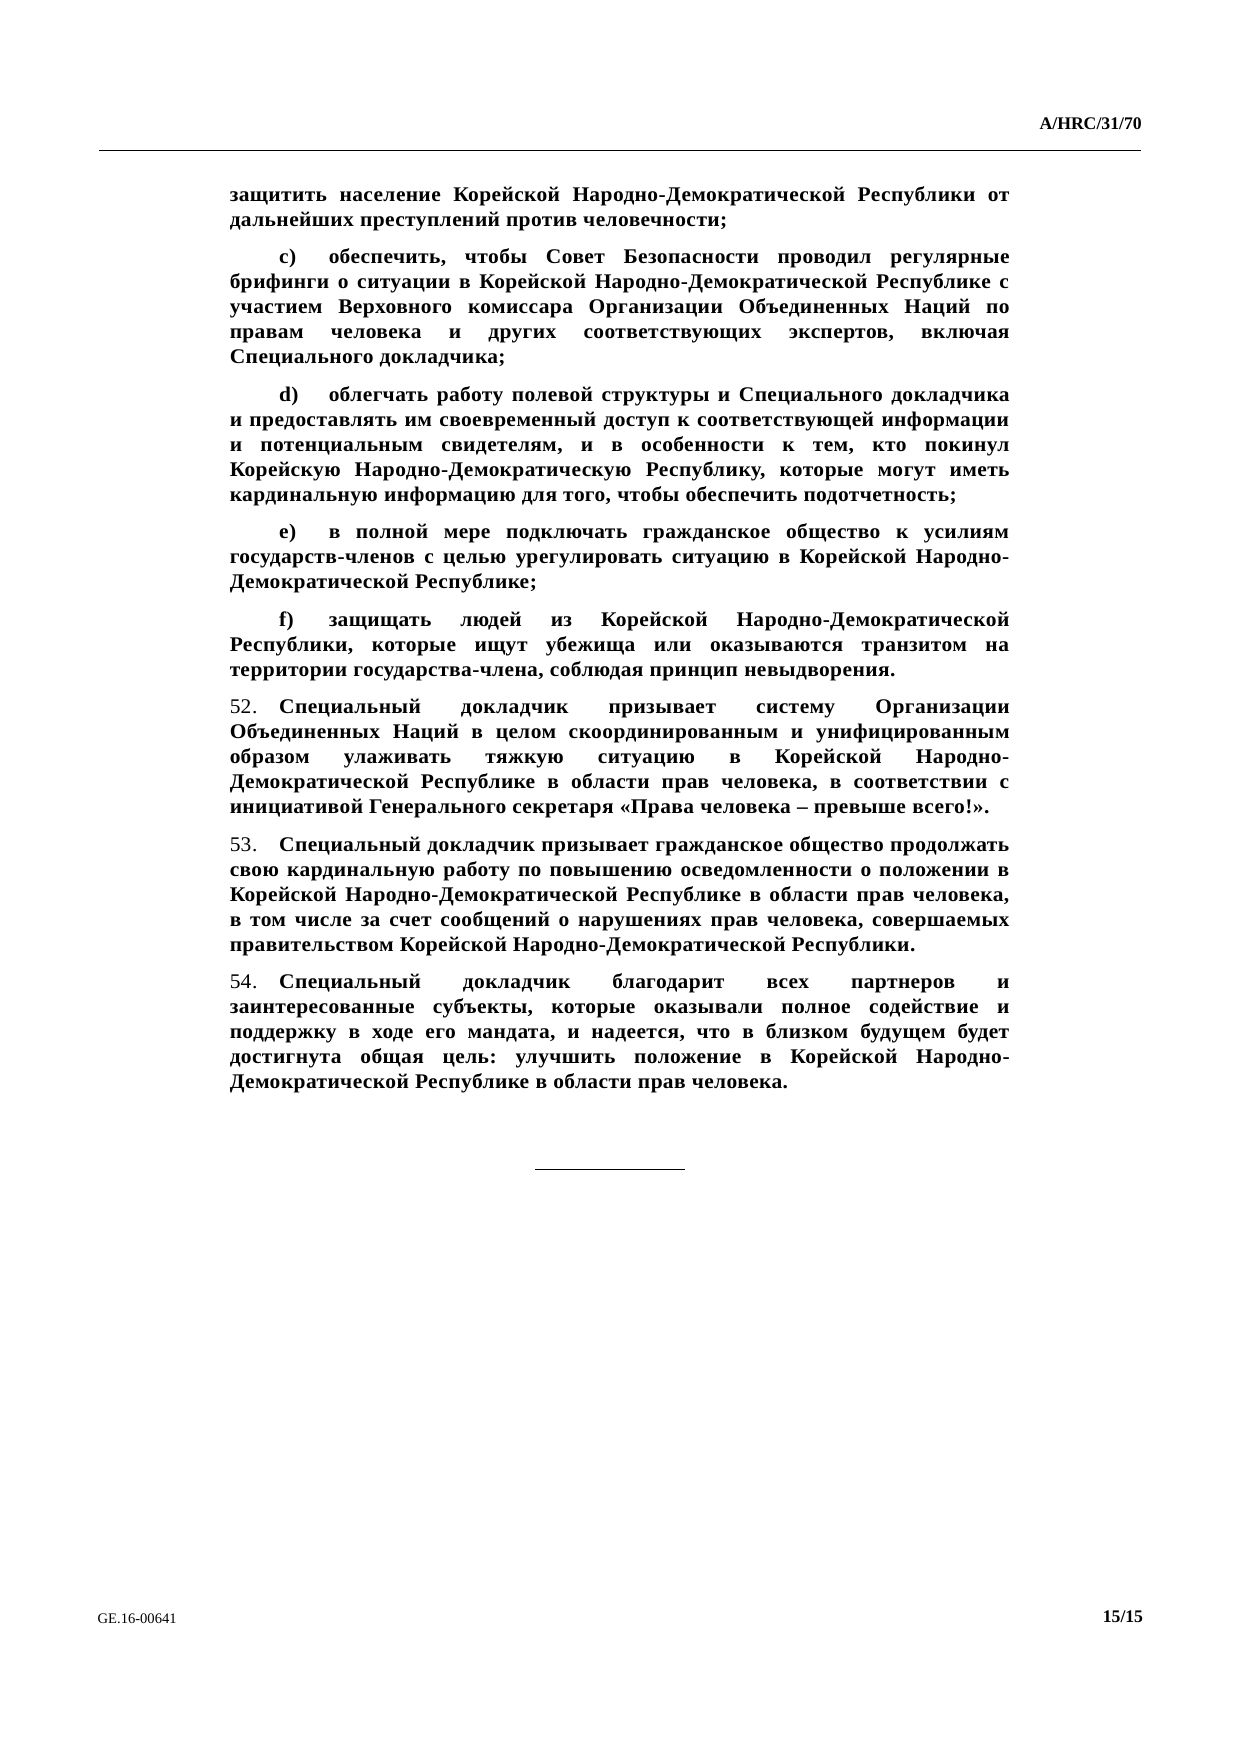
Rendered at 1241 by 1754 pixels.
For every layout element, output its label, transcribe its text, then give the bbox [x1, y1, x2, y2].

text 52. Специальный докладчик призывает систему Организации Объединенных Наций в целом скоординированным и унифицированным образом улаживать тяжкую ситуацию в Корейской Народно-Демократической Республике в области прав человека, в соответствии с инициативой Генерального секретаря «Права человека – превыше всего!». [229, 694, 1011, 819]
text c) обеспечить, чтобы Совет Безопасности проводил регулярные брифинги о ситуации в Корейской Народно-Демократической Республике с участием Верховного комиссара Организации Объединенных Наций по правам человека и других соответствующих экспертов, включая Специального докладчика; [229, 244, 1011, 369]
text f) защищать людей из Корейской Народно-Демократической Республики, которые ищут убежища или оказываются транзитом на территории государства-члена, соблюдая принцип невыдворения. [229, 606, 1011, 681]
text 54. Специальный докладчик благодарит всех партнеров и заинтересованные субъекты, которые оказывали полное содействие и поддержку в ходе его мандата, и надеется, что в близком будущем будет достигнута общая цель: улучшить положение в Корейской Народно-Демократической Республике в области прав человека. [229, 969, 1011, 1094]
text e) в полной мере подключать гражданское общество к усилиям государств-членов с целью урегулировать ситуацию в Корейской Народно-Демократической Республике; [229, 519, 1011, 594]
text 53. Специальный докладчик призывает гражданское общество продолжать свою кардинальную работу по повышению осведомленности о положении в Корейской Народно-Демократической Республике в области прав человека, в том числе за счет сообщений о нарушениях прав человека, совершаемых правительством Корейской Народно-Демократической Республики. [229, 831, 1011, 956]
text d) облегчать работу полевой структуры и Специального докладчика и предоставлять им своевременный доступ к соответствующей информации и потенциальным свидетелям, и в особенности к тем, кто покинул Корейскую Народно-Демократическую Республику, которые могут иметь кардинальную информацию для того, чтобы обеспечить подотчетность; [229, 381, 1011, 506]
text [229, 181, 1011, 231]
